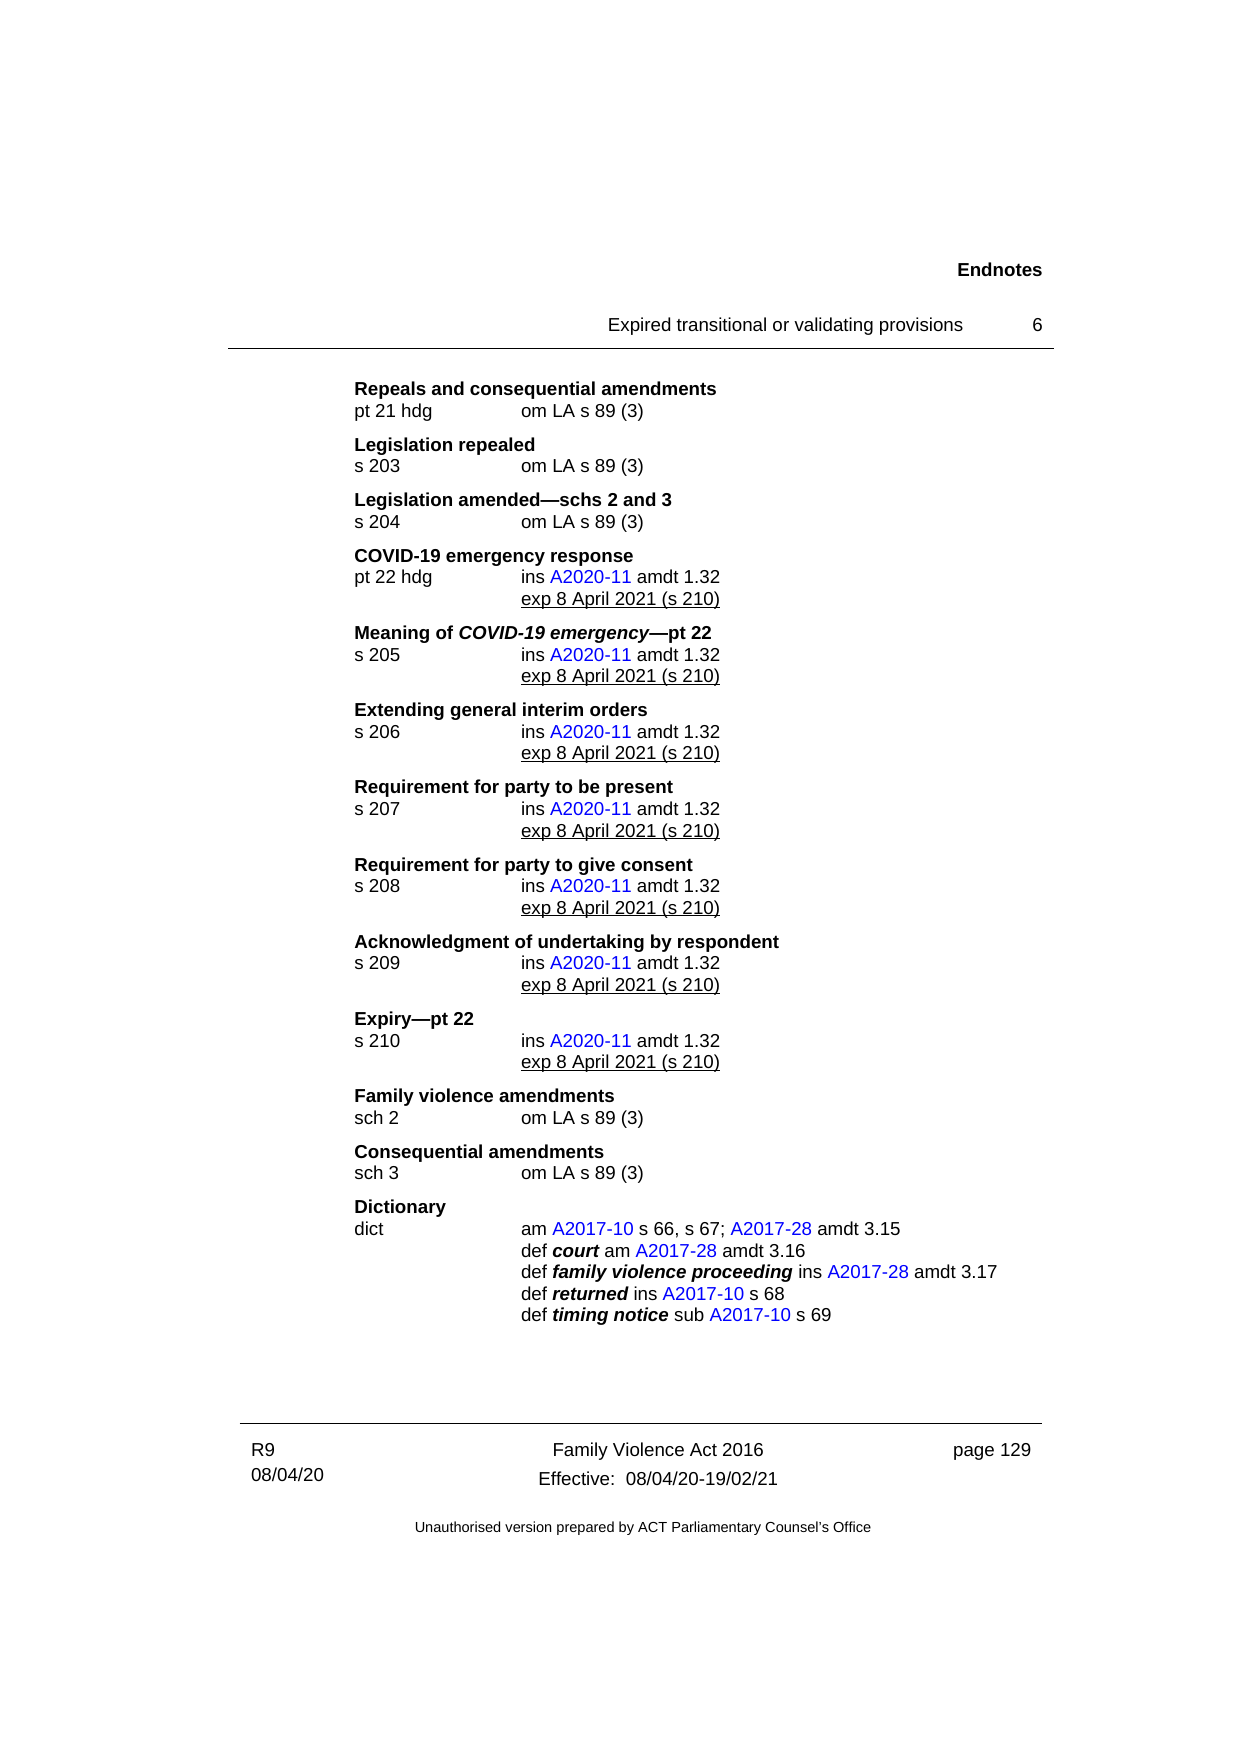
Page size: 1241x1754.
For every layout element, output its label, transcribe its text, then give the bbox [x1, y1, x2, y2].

text Dictionary [354, 1196, 1042, 1218]
text s 203 om LA s 89 (3) [354, 455, 1042, 477]
text Requirement for party to give consent [354, 853, 1042, 875]
text exp 8 April 2021 (s 210) [354, 588, 1042, 609]
text def timing notice sub A2017-10 s 69 [354, 1304, 1042, 1326]
text Family violence amendments [354, 1085, 1042, 1107]
text exp 8 April 2021 (s 210) [354, 819, 1042, 841]
text Requirement for party to be present [354, 776, 1042, 798]
text pt 21 hdg om LA s 89 (3) [354, 399, 1042, 421]
text def family violence proceeding ins A2017-28 amdt 3.17 [354, 1261, 1042, 1282]
text exp 8 April 2021 (s 210) [354, 742, 1042, 764]
text def returned ins A2017-10 s 68 [354, 1282, 1042, 1304]
text Acknowledgment of undertaking by respondent [354, 931, 1042, 952]
text s 206 ins A2020-11 amdt 1.32 [354, 721, 1042, 742]
text exp 8 April 2021 (s 210) [354, 974, 1042, 995]
text sch 2 om LA s 89 (3) [354, 1107, 1042, 1128]
text s 204 om LA s 89 (3) [354, 511, 1042, 532]
text Consequential amendments [354, 1141, 1042, 1162]
text exp 8 April 2021 (s 210) [354, 897, 1042, 918]
text s 207 ins A2020-11 amdt 1.32 [354, 798, 1042, 819]
text Meaning of COVID-19 emergency—pt 22 [354, 622, 1042, 643]
text s 209 ins A2020-11 amdt 1.32 [354, 952, 1042, 974]
text pt 22 hdg ins A2020-11 amdt 1.32 [354, 566, 1042, 588]
text sch 3 om LA s 89 (3) [354, 1162, 1042, 1184]
text exp 8 April 2021 (s 210) [354, 1051, 1042, 1072]
text s 205 ins A2020-11 amdt 1.32 [354, 643, 1042, 665]
text s 210 ins A2020-11 amdt 1.32 [354, 1029, 1042, 1051]
text Legislation amended—schs 2 and 3 [354, 489, 1042, 511]
text dict am A2017-10 s 66, s 67; A2017-28 amdt 3.15 [354, 1218, 1042, 1239]
text def court am A2017-28 amdt 3.16 [354, 1239, 1042, 1261]
text exp 8 April 2021 (s 210) [354, 665, 1042, 687]
text Legislation repealed [354, 433, 1042, 455]
text Repeals and consequential amendments [354, 378, 1042, 399]
text COVID-19 emergency response [354, 545, 1042, 566]
text s 208 ins A2020-11 amdt 1.32 [354, 875, 1042, 897]
text Expiry—pt 22 [354, 1008, 1042, 1029]
text Extending general interim orders [354, 699, 1042, 721]
